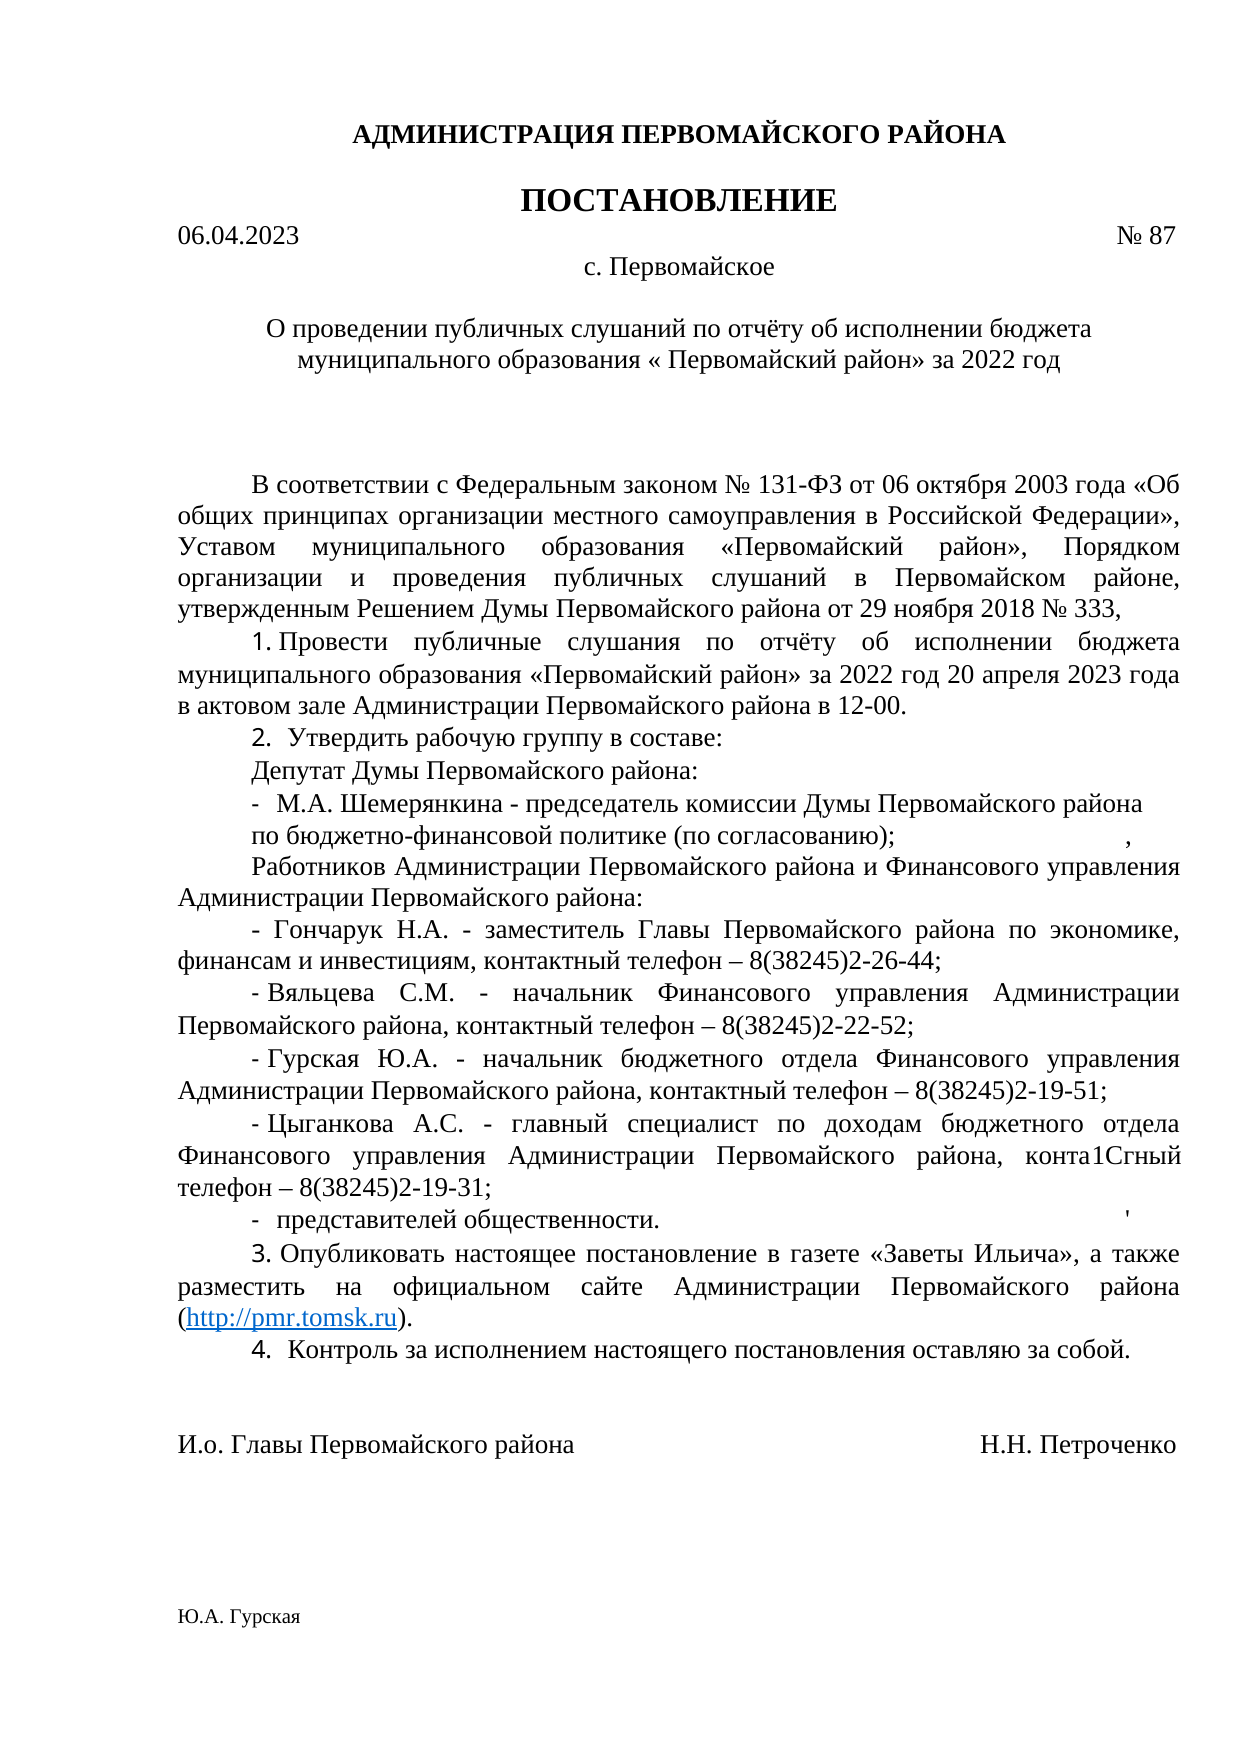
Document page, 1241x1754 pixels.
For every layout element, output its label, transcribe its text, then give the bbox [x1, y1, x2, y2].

text с. Первомайское [177, 250, 1181, 281]
text 06.04.2023 № 87 [177, 219, 1181, 250]
text Депутат Думы Первомайского района: [177, 754, 1181, 785]
text - Гончарук Н.А. - заместитель Главы Первомайского района по экономике, финансам и инвестициям, контактный телефон – 8(38245)2-26-44; [177, 913, 1181, 975]
list Контроль за исполнением настоящего постановления оставляю за собой. [177, 1332, 1181, 1366]
text В соответствии с Федеральным законом № 131-ФЗ от 06 октября 2003 года «Об общих принципах организации местного самоуправления в Российской Федерации», Уставом муниципального образования «Первомайский район», Порядком организации и проведения публичных слушаний в Первомайском районе, утвержденным Решением Думы Первомайского района от 29 ноября 2018 № 333, [177, 468, 1181, 624]
text Работников Администрации Первомайского района и Финансового управления Администрации Первомайского района: [177, 850, 1181, 913]
text И.о. Главы Первомайского района Н.Н. Петроченко [177, 1428, 1181, 1460]
list Утвердить рабочую группу в составе: [177, 720, 1181, 754]
text Ю.А. Гурская [177, 1604, 1181, 1628]
text АДМИНИСТРАЦИЯ ПЕРВОМАЙСКОГО РАЙОНА [177, 118, 1181, 149]
list Цыганкова А.С. - главный специалист по доходам бюджетного отдела Финансового управления Администрации Первомайского района, конта1Сгный телефон – 8(38245)2-19-31; [177, 1105, 1181, 1202]
text по бюджетно-финансовой политике (по согласованию); , [177, 819, 1181, 850]
list Вяльцева С.М. - начальник Финансового управления Администрации Первомайского района, контактный телефон – 8(38245)2-22-52; [177, 975, 1181, 1040]
list Опубликовать настоящее постановление в газете «Заветы Ильича», а также разместить на официальном сайте Администрации Первомайского района (http://pmr.tomsk.ru). [177, 1236, 1181, 1332]
text О проведении публичных слушаний по отчёту об исполнении бюджета муниципального образования « Первомайский район» за 2022 год [177, 312, 1181, 374]
list Провести публичные слушания по отчёту об исполнении бюджета муниципального образования «Первомайский район» за 2022 год 20 апреля 2023 года в актовом зале Администрации Первомайского района в 12-00. [177, 624, 1181, 720]
list Гурская Ю.А. - начальник бюджетного отдела Финансового управления Администрации Первомайского района, контактный телефон – 8(38245)2-19-51; [177, 1040, 1181, 1105]
text ПОСТАНОВЛЕНИЕ [177, 180, 1181, 219]
list представителей общественности. ' [177, 1202, 1181, 1236]
list М.А. Шемерянкина - председатель комиссии Думы Первомайского района [177, 785, 1181, 819]
